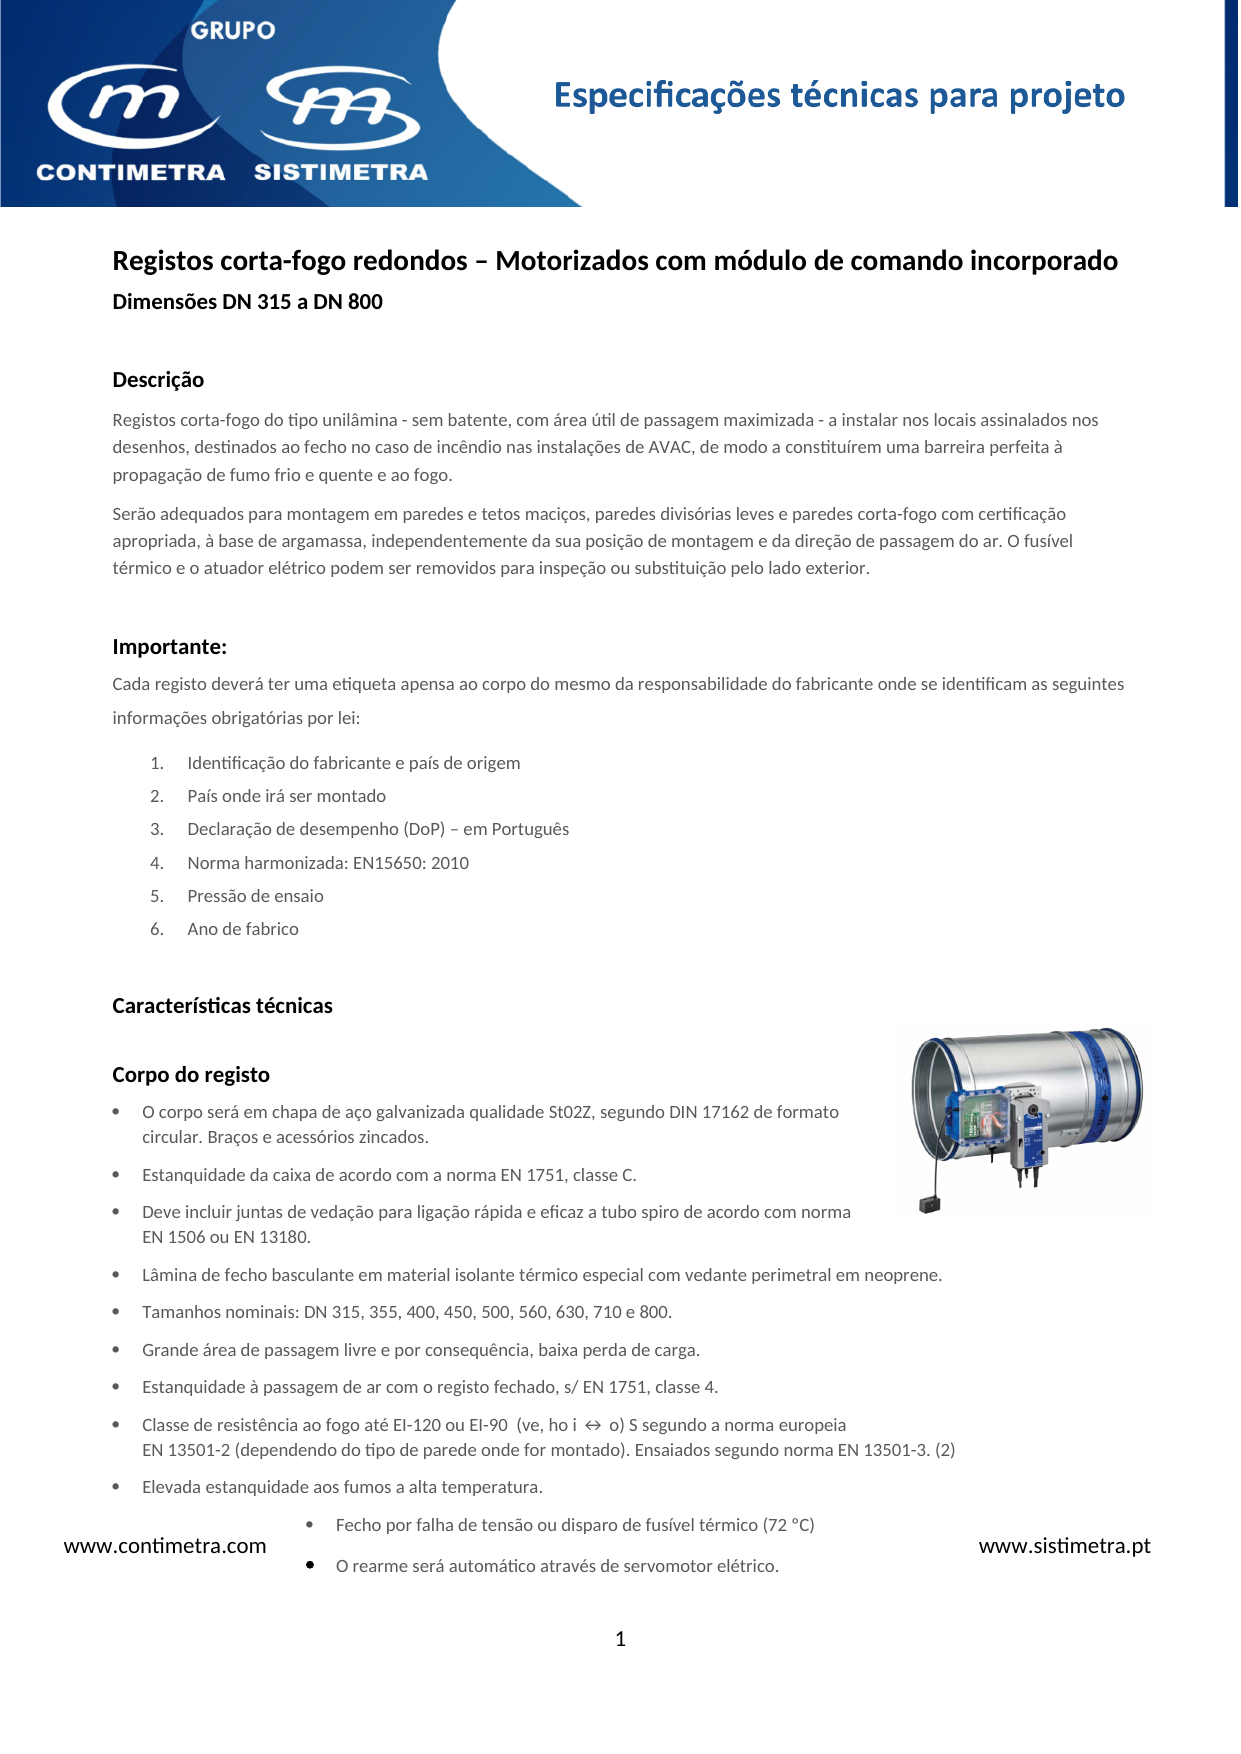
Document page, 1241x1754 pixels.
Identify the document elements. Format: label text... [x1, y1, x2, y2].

list Fecho por falha de tensão ou disparo de fusível térmico (72 ºC) [112, 1511, 1128, 1536]
list Identificação do fabricante e país de origem [150, 751, 1128, 774]
list Pressão de ensaio [150, 884, 1128, 907]
text Características técnicas [112, 990, 1128, 1019]
list Lâmina de fecho basculante em material isolante térmico especial com vedante perimetral em neoprene. [112, 1261, 1128, 1286]
list País onde irá ser montado [150, 784, 1128, 807]
text Registos corta-fogo do tipo unilâmina - sem batente, com área útil de passagem maximizada - a instalar nos locais assinalados nos desenhos, destinados ao fecho no caso de incêndio nas instalações de AVAC, de modo a constituírem uma barreira perfeita à propagação de fumo frio e quente e ao fogo. [112, 405, 1128, 486]
text Dimensões DN 315 a DN 800 [112, 286, 1128, 316]
text Importante: Cada registo deverá ter uma etiqueta apensa ao corpo do mesmo da responsabilidade do fabricante onde se identificam as seguintes informações obrigatórias por lei: [112, 632, 1128, 729]
text Corpo do registo [112, 1030, 896, 1088]
text Serão adequados para montagem em paredes e tetos maciços, paredes divisórias leves e paredes corta-fogo com certificação apropriada, à base de argamassa, independentemente da sua posição de montagem e da direção de passagem do ar. O fusível térmico e o atuador elétrico podem ser removidos para inspeção ou substituição pelo lado exterior. [112, 499, 1128, 580]
list Tamanhos nominais: DN 315, 355, 400, 450, 500, 560, 630, 710 e 800. [112, 1299, 1128, 1324]
list O rearme será automático através de servomotor elétrico. [287, 1549, 957, 1578]
list Ano de fabrico [150, 917, 1128, 940]
text Registos corta-fogo redondos – Motorizados com módulo de comando incorporado [112, 247, 1128, 276]
list Norma harmonizada: EN15650: 2010 [150, 851, 1128, 874]
list Classe de resistência ao fogo até EI-120 ou EI-90 (ve, ho i ↔ o) S segundo a norma europeia EN 13501-2 (dependendo do tipo de parede onde for montado). Ensaiados segundo norma EN 13501-3. (2) [112, 1411, 1128, 1461]
list Estanquidade da caixa de acordo com a norma EN 1751, classe C. [112, 1161, 896, 1186]
text Descrição [112, 366, 1128, 393]
list O corpo será em chapa de aço galvanizada qualidade St02Z, segundo DIN 17162 de formato circular. Braços e acessórios zincados. [112, 1099, 896, 1149]
list Declaração de desempenho (DoP) – em Português [150, 817, 1128, 840]
list Elevada estanquidade aos fumos a alta temperatura. [112, 1474, 1128, 1499]
list Deve incluir juntas de vedação para ligação rápida e eficaz a tubo spiro de acordo com norma EN 1506 ou EN 13180. [112, 1199, 1128, 1249]
picture [896, 1020, 1150, 1218]
list Grande área de passagem livre e por consequência, baixa perda de carga. [112, 1336, 1128, 1361]
list Estanquidade à passagem de ar com o registo fechado, s/ EN 1751, classe 4. [112, 1374, 1128, 1399]
picture [0, 0, 1238, 207]
